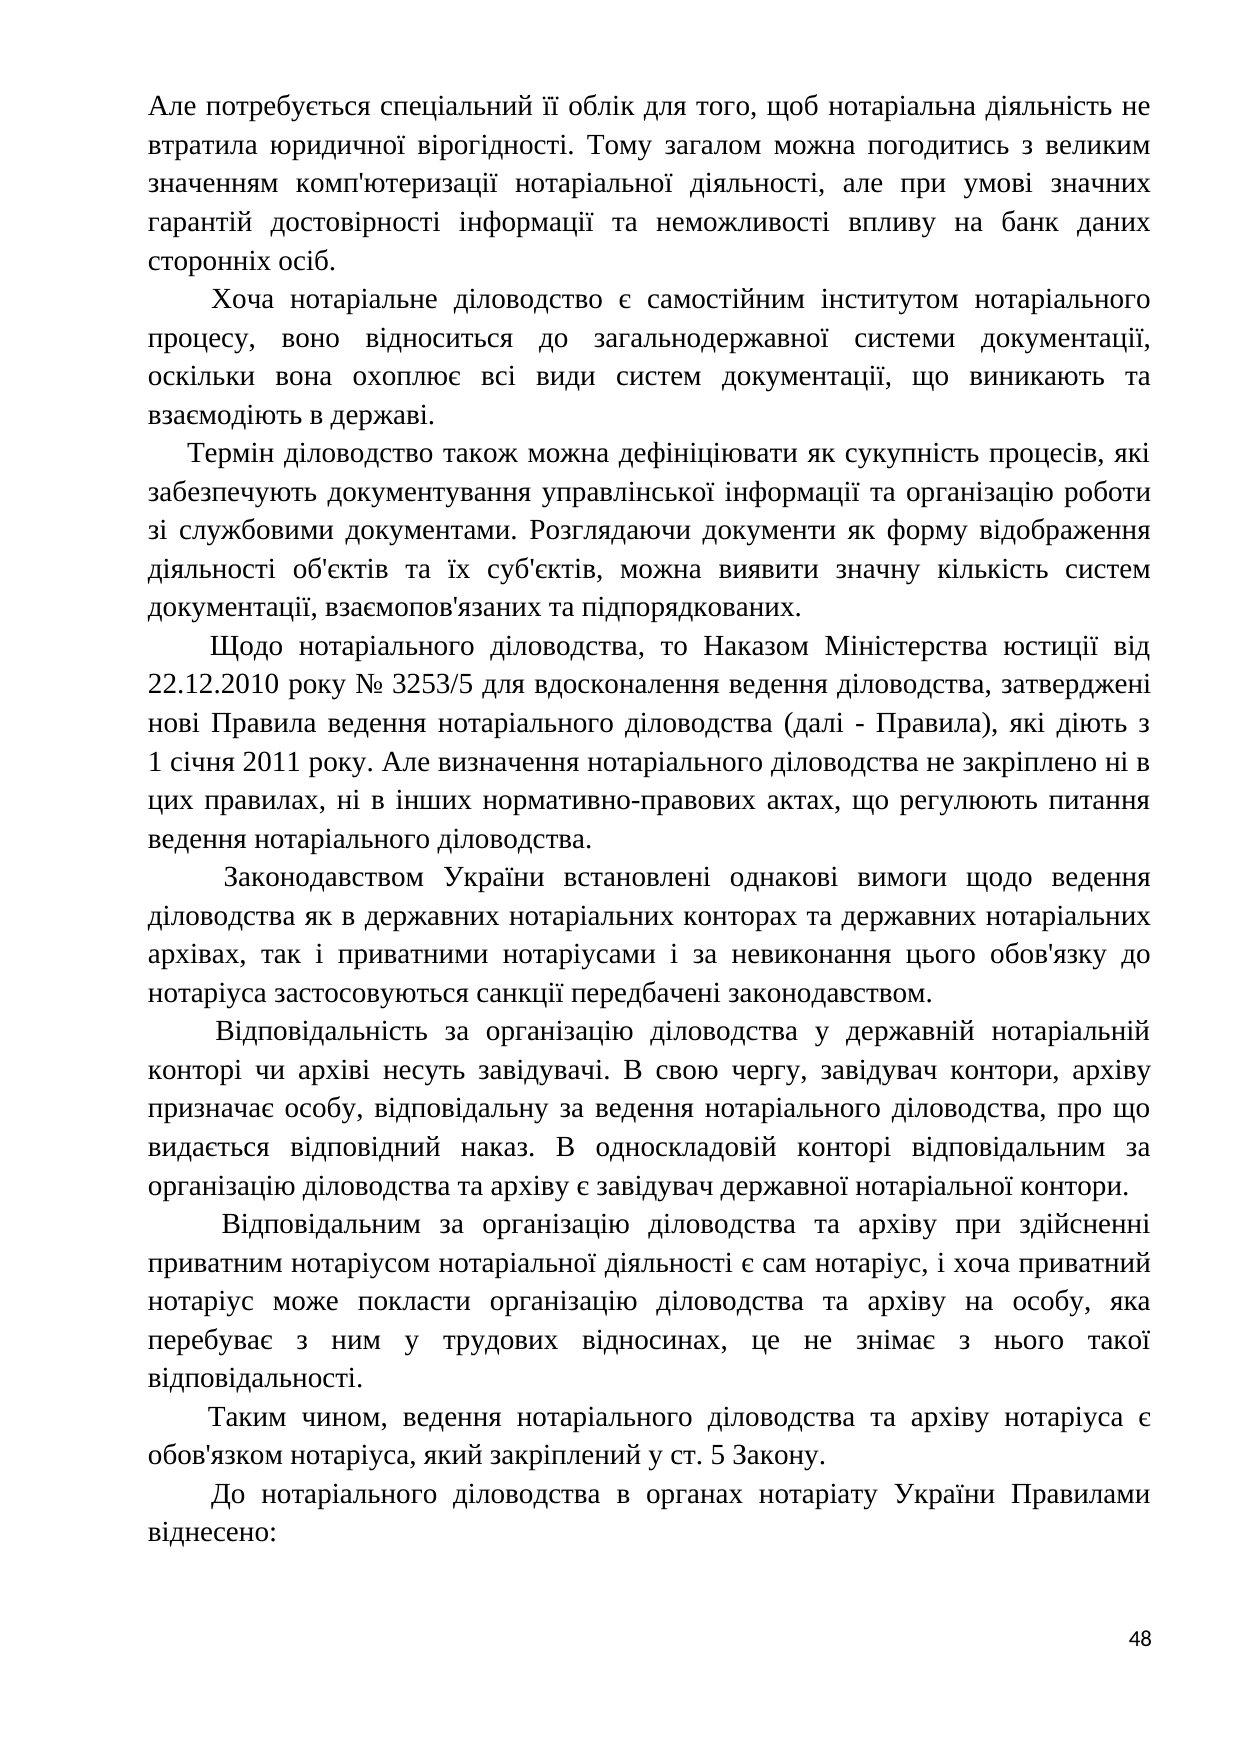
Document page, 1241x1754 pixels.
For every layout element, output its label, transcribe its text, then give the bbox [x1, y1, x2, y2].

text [148, 88, 1152, 276]
text Законодавством України встановлені однакові вимоги щодо ведення діловодства як в державних нотаріальних конторах та державних нотаріальних архівах, так і приватними нотаріусами і за невиконання цього обов'язку до нотаріуса застосовуються санкції передбачені законодавством. [148, 859, 1152, 1008]
text Хоча нотаріальне діловодство є самостійним інститутом нотаріального процесу, воно відноситься до загальнодержавної системи документації, оскільки вона охоплює всі види систем документації, що виникають та взаємодіють в державі. [148, 281, 1152, 430]
text До нотаріального діловодства в органах нотаріату України Правилами віднесено: [148, 1476, 1152, 1548]
text Щодо нотаріального діловодства, то Наказом Міністерства юстиції від 22.12.2010 року № 3253/5 для вдосконалення ведення діловодства, затверджені нові Правила ведення нотаріального діловодства (далі - Правила), які діють з 1 січня 2011 року. Але визначення нотаріального діловодства не закріплено ні в цих правилах, ні в інших нормативно-правових актах, що регулюють питання ведення нотаріального діловодства. [148, 628, 1152, 854]
text Таким чином, ведення нотаріального діловодства та архіву нотаріуса є обов'язком нотаріуса, який закріплений у ст. 5 Закону. [148, 1399, 1152, 1471]
text Термін діловодство також можна дефініціювати як сукупність процесів, які забезпечують документування управлінської інформації та організацію роботи зі службовими документами. Розглядаючи документи як форму відображення діяльності об'єктів та їх суб'єктів, можна виявити значну кількість систем документації, взаємопов'язаних та підпорядкованих. [148, 435, 1152, 623]
text Відповідальність за організацію діловодства у державній нотаріальній конторі чи архіві несуть завідувачі. В свою чергу, завідувач контори, архіву призначає особу, відповідальну за ведення нотаріального діловодства, про що видається відповідний наказ. В односкладовій конторі відповідальним за організацію діловодства та архіву є завідувач державної нотаріальної контори. [148, 1013, 1152, 1201]
text Відповідальним за організацію діловодства та архіву при здійсненні приватним нотаріусом нотаріальної діяльності є сам нотаріус, і хоча приватний нотаріус може покласти організацію діловодства та архіву на особу, яка перебуває з ним у трудових відносинах, це не знімає з нього такої відповідальності. [148, 1206, 1152, 1394]
